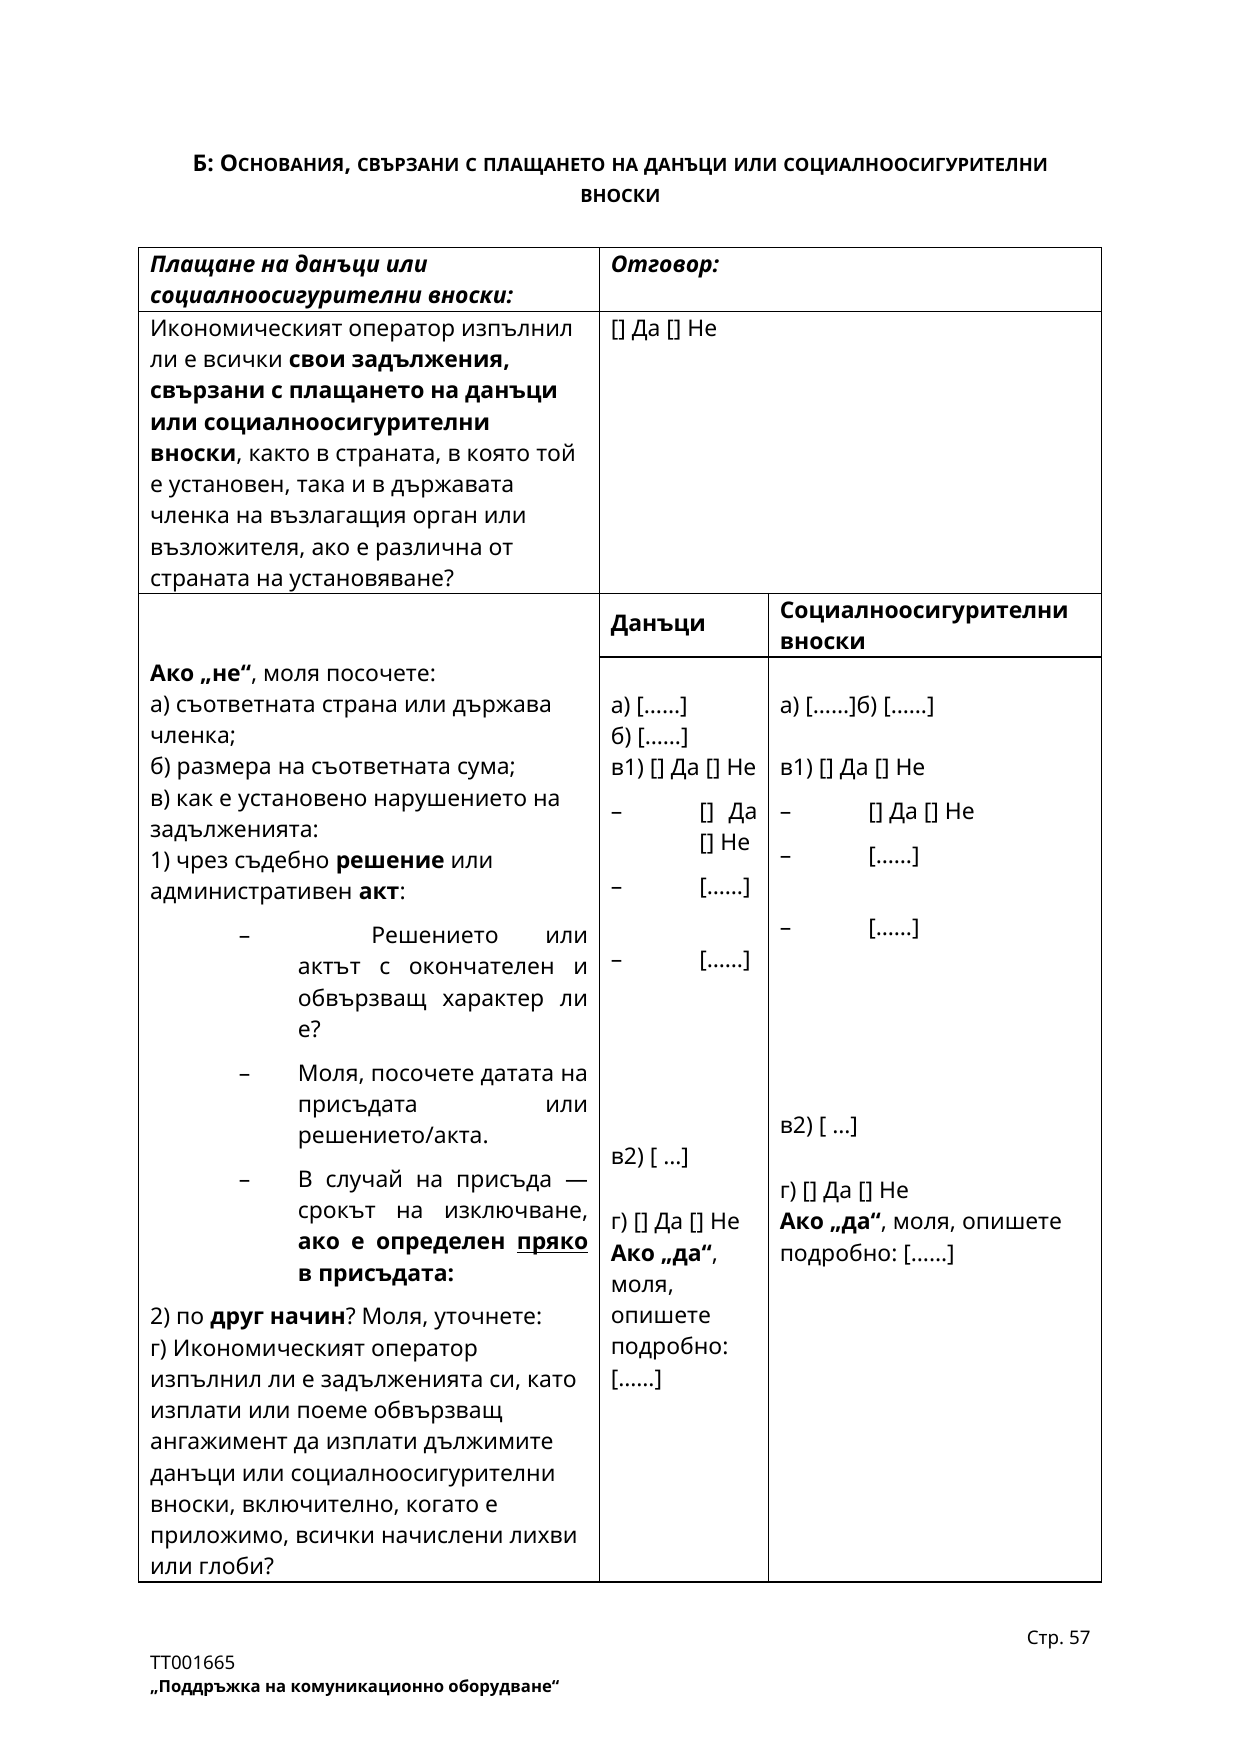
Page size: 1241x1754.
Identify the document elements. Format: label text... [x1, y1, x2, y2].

table_header Отговор: [600, 248, 1101, 311]
table_cell Социалноосигурителни вноски [769, 594, 1101, 656]
table_cell [] Да [] Не [600, 312, 1101, 593]
table_cell Икономическият оператор изпълнил ли е всички свои задължения, свързани с плащането на данъци или социалноосигурителни вноски, както в страната, в която той е установен, така и в държавата членка на възлагащия орган или възложителя, ако е различна от страната на установяване? [139, 312, 599, 593]
table_cell Данъци [600, 594, 768, 656]
title Б: Основания, свързани с плащането на данъци или социалноосигурителни вноски [150, 147, 1090, 209]
table_cell Ако „не“, моля посочете: а) съответната страна или държава членка; б) размера на съответната сума; в) как е установено нарушението на задълженията: 1) чрез съдебно решение или административен акт: Решението или актът с окончателен и обвързващ характер ли е? Моля, посочете датата на присъдата или решението/акта. В случай на присъда — срокът на изключване, ако е определен пряко в присъдата: 2) по друг начин? Моля, уточнете: г) Икономическият оператор изпълнил ли е задълженията си, като изплати или поеме обвързващ ангажимент да изплати дължимите данъци или социалноосигурителни вноски, включително, когато е приложимо, всички начислени лихви или глоби? [139, 594, 599, 1581]
table_cell a) [……]б) [……] в1) [] Да [] Не [] Да [] Не [……] [……] в2) [ …] г) [] Да [] Не Ако „да“, моля, опишете подробно: [……] [769, 658, 1101, 1581]
table_cell a) [……] б) [……] в1) [] Да [] Не [] Да [] Не [……] [……] в2) [ …] г) [] Да [] Не Ако „да“, моля, опишете подробно: [……] [600, 658, 768, 1581]
table_header Плащане на данъци или социалноосигурителни вноски: [139, 248, 599, 311]
